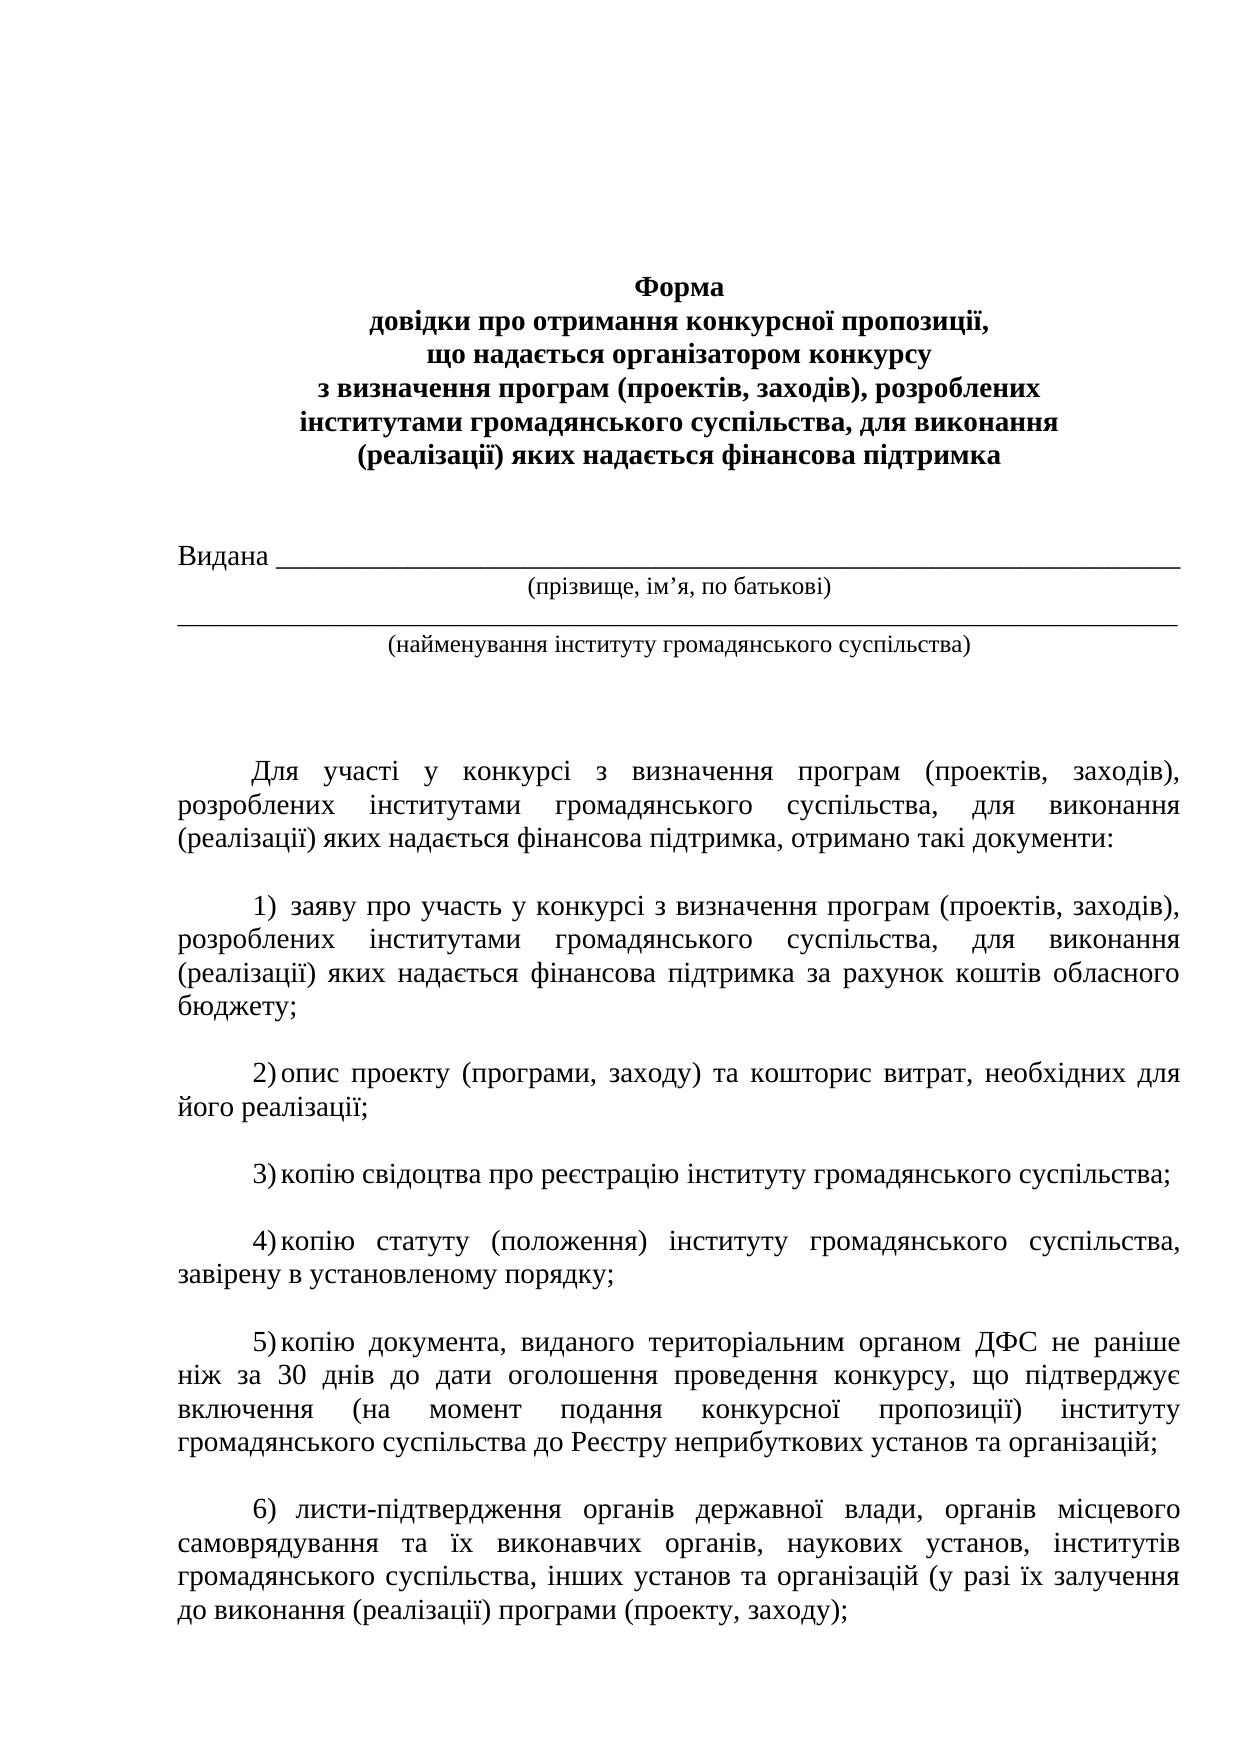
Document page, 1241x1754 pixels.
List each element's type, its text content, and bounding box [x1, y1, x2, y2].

text (найменування інституту громадянського суспільства) [177, 629, 1181, 658]
list копію документа, виданого територіальним органом ДФС не раніше ніж за 30 днів до дати оголошення проведення конкурсу, що підтверджує включення (на момент подання конкурсної пропозиції) інституту громадянського суспільства до Реєстру неприбуткових установ та організацій; [177, 1324, 1181, 1458]
list листи-підтвердження органів державної влади, органів місцевого самоврядування та їх виконавчих органів, наукових установ, інститутів громадянського суспільства, інших установ та організацій (у разі їх залучення до виконання (реалізації) програми (проекту, заходу); [177, 1491, 1181, 1626]
text Видана ______________________________________________________________ [177, 538, 1181, 571]
list копію статуту (положення) інституту громадянського суспільства, завірену в установленому порядку; [177, 1223, 1181, 1290]
list опис проекту (програми, заходу) та кошторис витрат, необхідних для його реалізації; [177, 1055, 1181, 1122]
text інститутами громадянського суспільства, для виконання [177, 404, 1181, 437]
list заяву про участь у конкурсі з визначення програм (проектів, заходів), розроблених інститутами громадянського суспільства, для виконання (реалізації) яких надається фінансова підтримка за рахунок коштів обласного бюджету; [177, 888, 1181, 1022]
list копію свідоцтва про реєстрацію інституту громадянського суспільства; [177, 1156, 1181, 1189]
text з визначення програм (проектів, заходів), розроблених [177, 370, 1181, 404]
text (прізвище, ім’я, по батькові) [177, 571, 1181, 600]
text (реалізації) яких надається фінансова підтримка [177, 437, 1181, 471]
text ________________________________________________________________________________ [177, 600, 1181, 629]
list Для участі у конкурсі з визначення програм (проектів, заходів), розроблених інститутами громадянського суспільства, для виконання (реалізації) яких надається фінансова підтримка, отримано такі документи: [177, 753, 1181, 854]
text Форма [177, 269, 1181, 303]
text що надається організатором конкурсу [177, 337, 1181, 370]
text довідки про отримання конкурсної пропозиції, [177, 303, 1181, 337]
